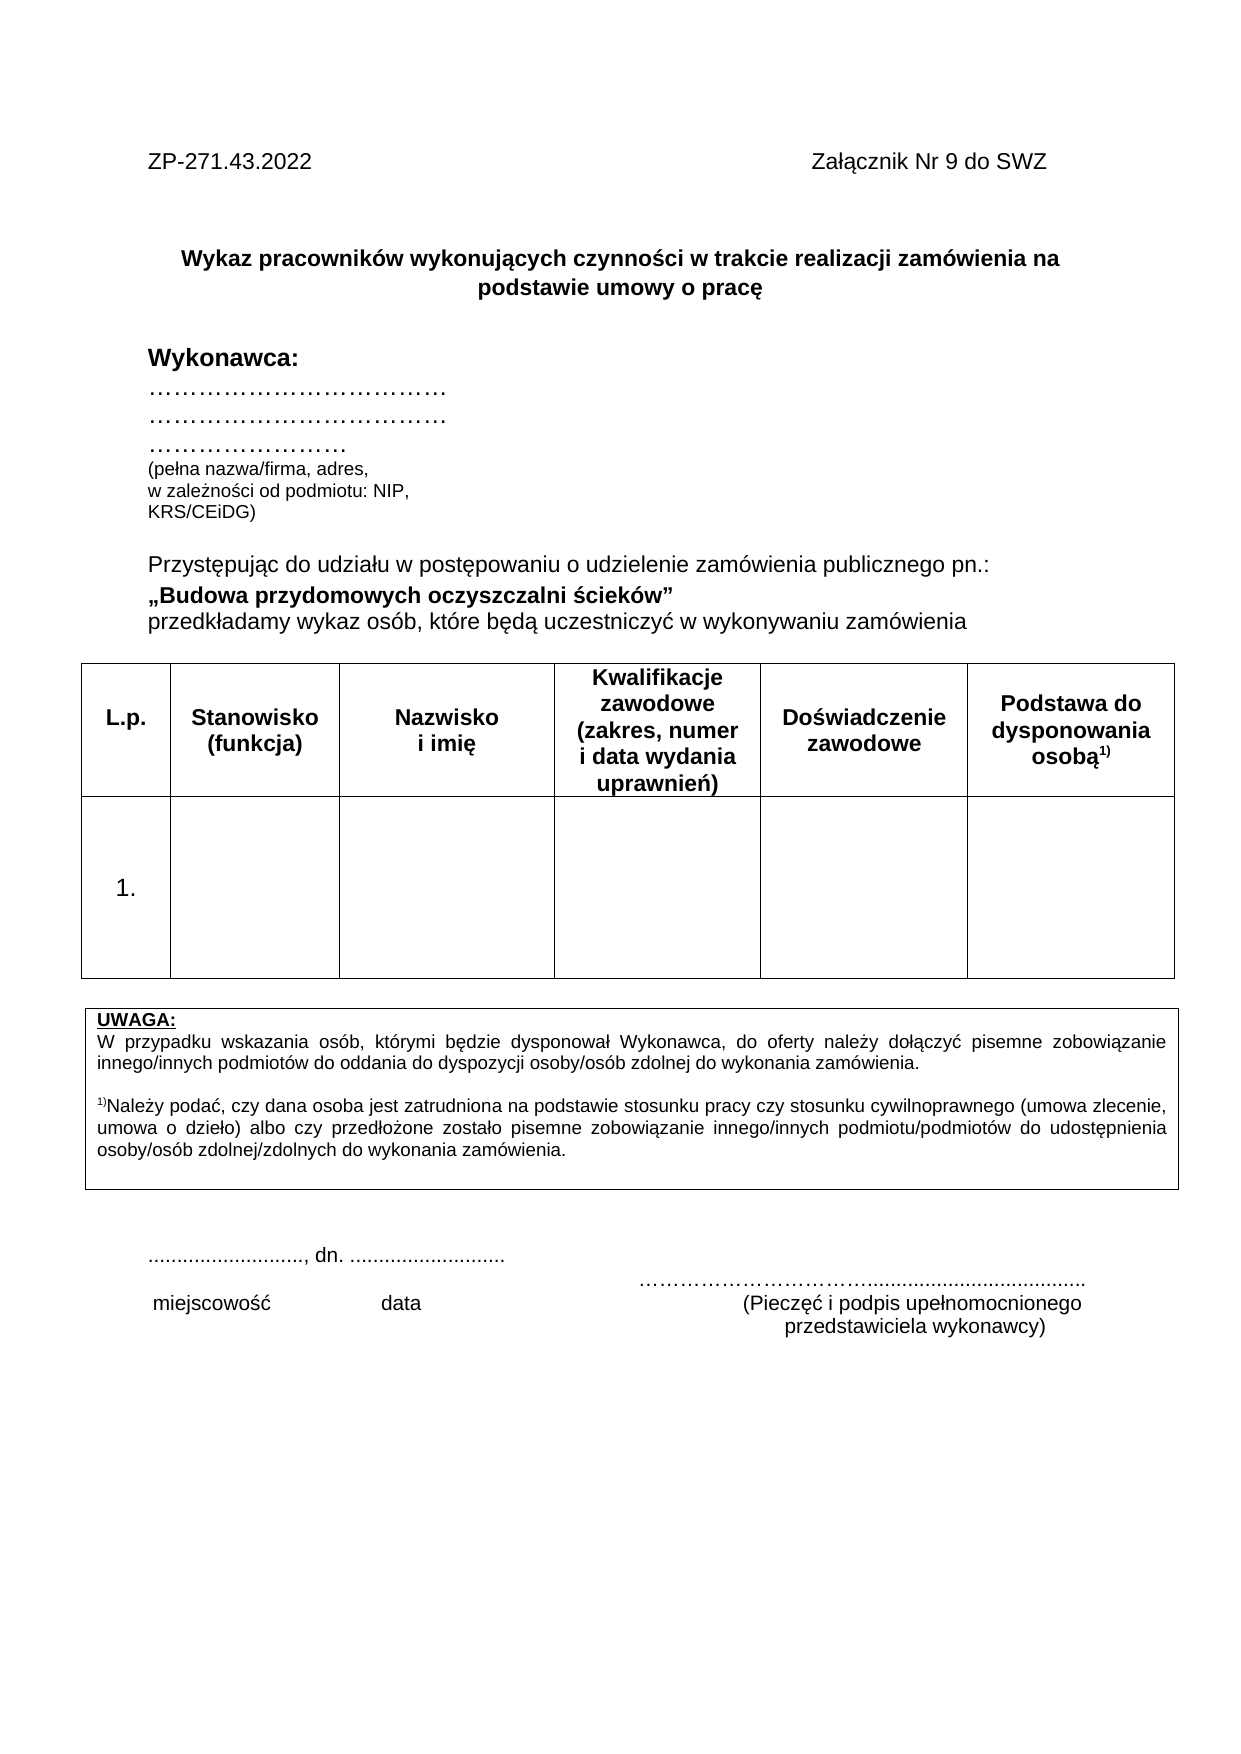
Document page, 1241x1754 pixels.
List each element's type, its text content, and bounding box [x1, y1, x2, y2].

table_cell [555, 797, 760, 978]
table_header Nazwisko i imię [340, 664, 554, 796]
text Wykaz pracowników wykonujących czynności w trakcie realizacji zamówienia na podstawie umowy o pracę [148, 245, 1093, 300]
text miejscowość data (Pieczęć i podpis upełnomocnionego przedstawiciela wykonawcy) [148, 1290, 1093, 1338]
table_header Doświadczenie zawodowe [761, 664, 967, 796]
text ..........................., dn. ........................... [148, 1242, 1093, 1266]
text …………………………………………………………………………………… [148, 372, 472, 458]
text ZP-271.43.2022 Załącznik Nr 9 do SWZ [148, 148, 1093, 174]
table_cell [340, 797, 554, 978]
text Wykonawca: [148, 343, 1093, 372]
text ……………………………...................................... [148, 1266, 1093, 1290]
text Przystępując do udziału w postępowaniu o udzielenie zamówienia publicznego pn.: [148, 551, 1093, 578]
table_header UWAGA: W przypadku wskazania osób, którymi będzie dysponował Wykonawca, do oferty należy dołączyć pisemne zobowiązanie innego/innych podmiotów do oddania do dyspozycji osoby/osób zdolnej do wykonania zamówienia. 1)Należy podać, czy dana osoba jest zatrudniona na podstawie stosunku pracy czy stosunku cywilnoprawnego (umowa zlecenie, umowa o dzieło) albo czy przedłożone zostało pisemne zobowiązanie innego/innych podmiotu/podmiotów do udostępnienia osoby/osób zdolnej/zdolnych do wykonania zamówienia. [86, 1009, 1178, 1189]
table_header L.p. [82, 664, 170, 796]
text (pełna nazwa/firma, adres, w zależności od podmiotu: NIP, KRS/CEiDG) [148, 458, 472, 523]
table_cell [968, 797, 1174, 978]
text przedkładamy wykaz osób, które będą uczestniczyć w wykonywaniu zamówienia [148, 608, 1093, 634]
table_cell 1. [82, 797, 170, 978]
table_header Kwalifikacje zawodowe (zakres, numer i data wydania uprawnień) [555, 664, 760, 796]
table_cell [171, 797, 339, 978]
text „Budowa przydomowych oczyszczalni ścieków” [148, 582, 1093, 608]
table_header Podstawa do dysponowania osobą1) [968, 664, 1174, 796]
table_header Stanowisko (funkcja) [171, 664, 339, 796]
table_cell [761, 797, 967, 978]
